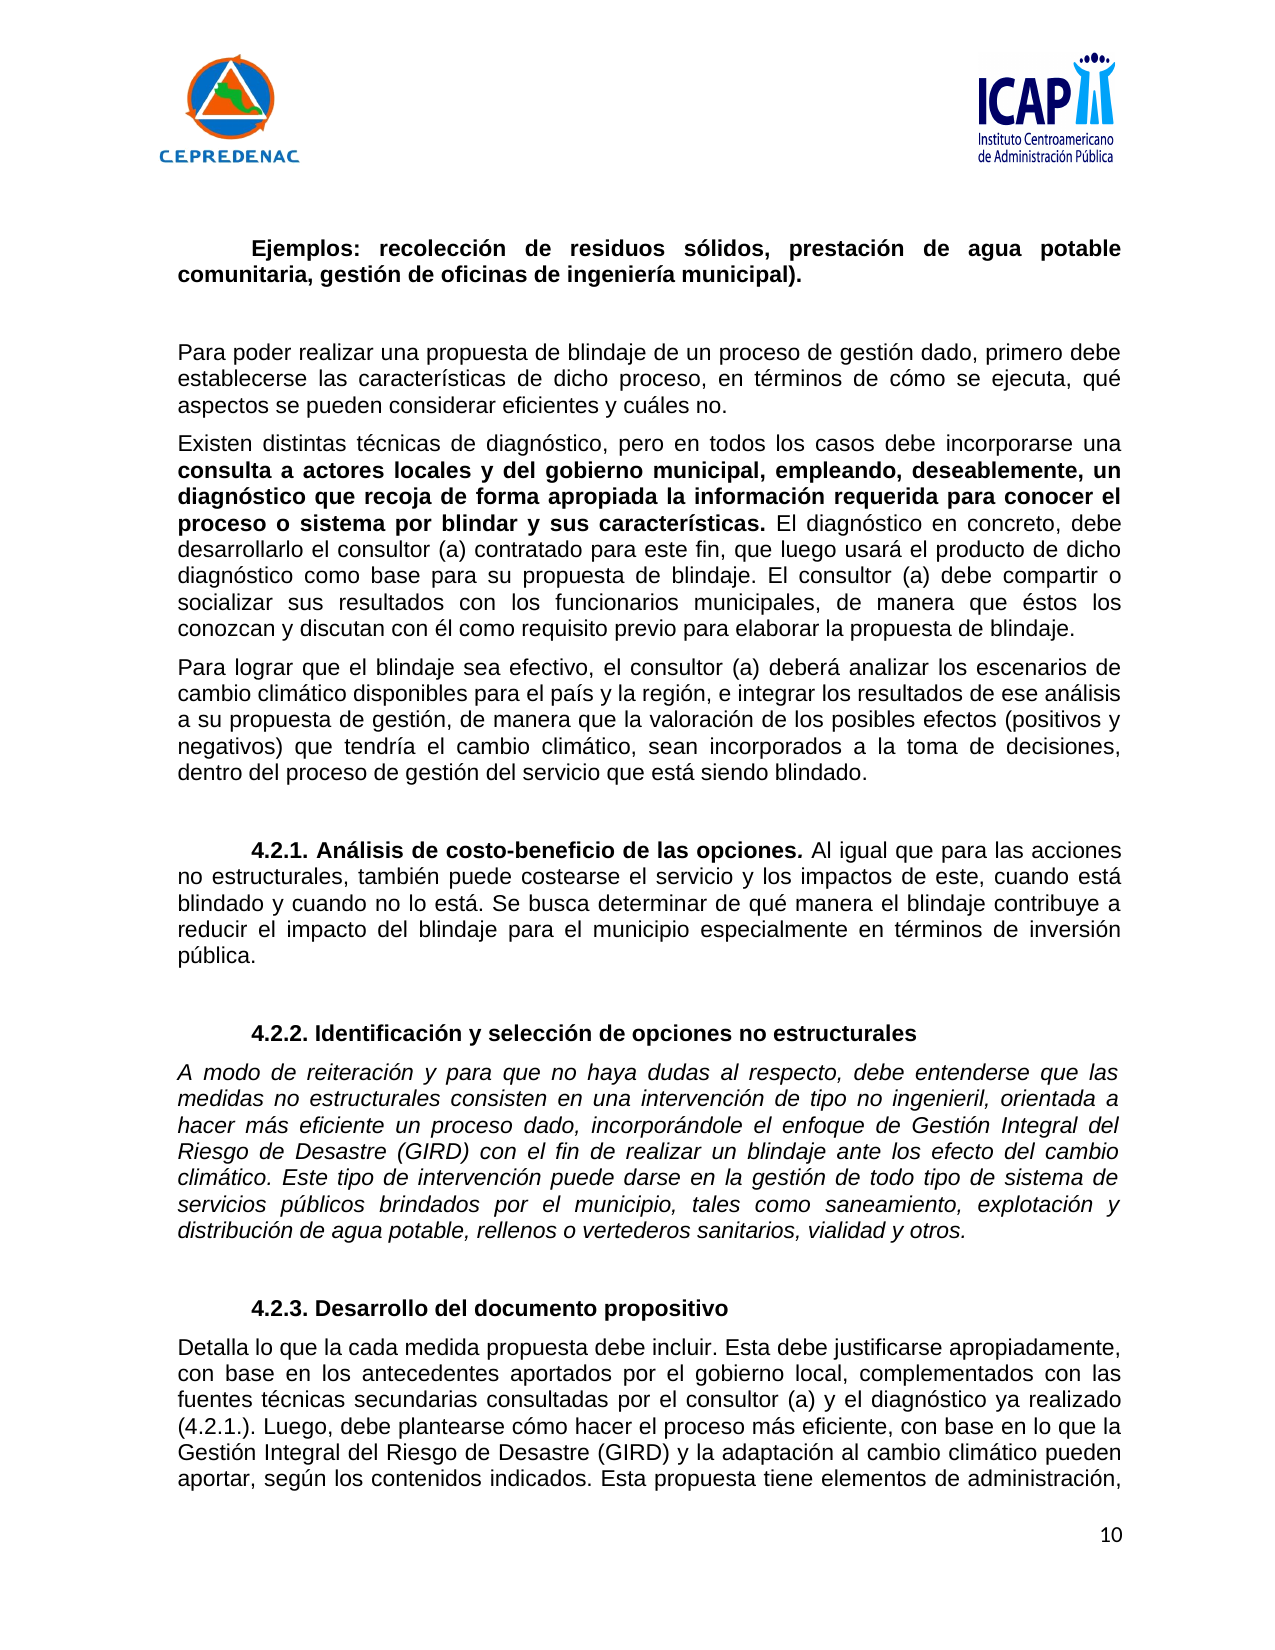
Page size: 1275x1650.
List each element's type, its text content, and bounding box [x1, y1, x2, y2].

text 4.2.3. Desarrollo del documento propositivo [177, 1295, 1122, 1321]
text A modo de reiteración y para que no haya dudas al respecto, debe entenderse que las medidas no estructurales consisten en una intervención de tipo no ingenieril, orientada a hacer más eficiente un proceso dado, incorporándole el enfoque de Gestión Integral del Riesgo de Desastre (GIRD) con el fin de realizar un blindaje ante los efecto del cambio climático. Este tipo de intervención puede darse en la gestión de todo tipo de sistema de servicios públicos brindados por el municipio, tales como saneamiento, explotación y distribución de agua potable, rellenos o vertederos sanitarios, vialidad y otros. [177, 1059, 1122, 1243]
picture [978, 52, 1116, 163]
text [177, 1333, 1122, 1492]
text Ejemplos: recolección de residuos sólidos, prestación de agua potable comunitaria, gestión de oficinas de ingeniería municipal). [177, 235, 1122, 287]
text 4.2.2. Identificación y selección de opciones no estructurales [177, 1020, 1122, 1046]
text 4.2.1. Análisis de costo-beneficio de las opciones. Al igual que para las acciones no estructurales, también puede costearse el servicio y los impactos de este, cuando está blindado y cuando no lo está. Se busca determinar de qué manera el blindaje contribuye a reducir el impacto del blindaje para el municipio especialmente en términos de inversión pública. [177, 837, 1122, 969]
text Para poder realizar una propuesta de blindaje de un proceso de gestión dado, primero debe establecerse las características de dicho proceso, en términos de cómo se ejecuta, qué aspectos se pueden considerar eficientes y cuáles no. [177, 339, 1122, 418]
picture [154, 43, 305, 185]
text Existen distintas técnicas de diagnóstico, pero en todos los casos debe incorporarse una consulta a actores locales y del gobierno municipal, empleando, deseablemente, un diagnóstico que recoja de forma apropiada la información requerida para conocer el proceso o sistema por blindar y sus características. El diagnóstico en concreto, debe desarrollarlo el consultor (a) contratado para este fin, que luego usará el producto de dicho diagnóstico como base para su propuesta de blindaje. El consultor (a) debe compartir o socializar sus resultados con los funcionarios municipales, de manera que éstos los conozcan y discutan con él como requisito previo para elaborar la propuesta de blindaje. [177, 430, 1122, 641]
text Para lograr que el blindaje sea efectivo, el consultor (a) deberá analizar los escenarios de cambio climático disponibles para el país y la región, e integrar los resultados de ese análisis a su propuesta de gestión, de manera que la valoración de los posibles efectos (positivos y negativos) que tendría el cambio climático, sean incorporados a la toma de decisiones, dentro del proceso de gestión del servicio que está siendo blindado. [177, 654, 1122, 786]
